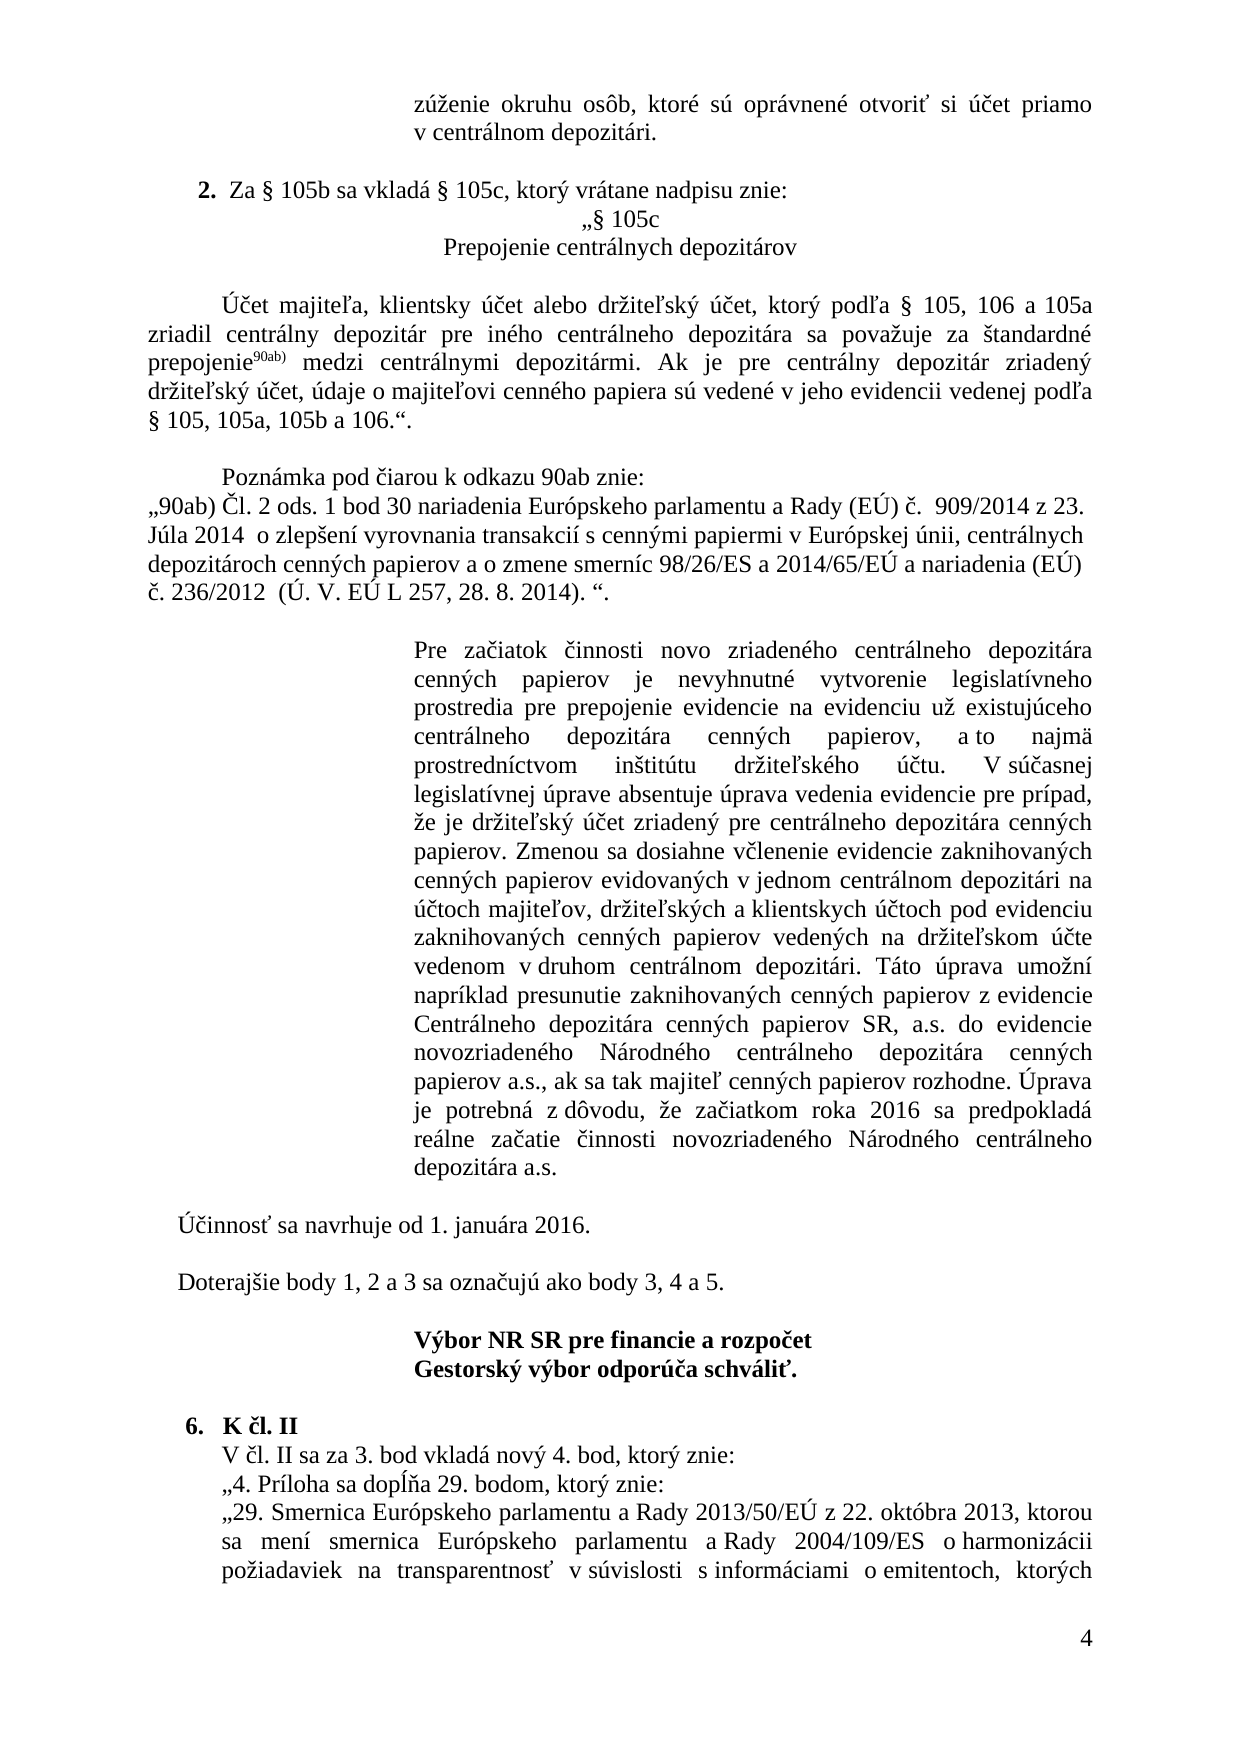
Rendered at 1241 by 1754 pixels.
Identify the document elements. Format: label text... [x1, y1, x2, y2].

text Výbor NR SR pre financie a rozpočet [413, 1325, 1093, 1354]
text V čl. II sa za 3. bod vkladá nový 4. bod, ktorý znie: [148, 1440, 1093, 1469]
text „4. Príloha sa dopĺňa 29. bodom, ktorý znie: [148, 1469, 1093, 1497]
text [221, 1497, 1093, 1584]
text Účinnosť sa navrhuje od 1. januára 2016. [148, 1210, 1093, 1239]
text Prepojenie centrálnych depozitárov [148, 232, 1093, 261]
text Doterajšie body 1, 2 a 3 sa označujú ako body 3, 4 a 5. [177, 1267, 1093, 1296]
text Pre začiatok činnosti novo zriadeného centrálneho depozitára cenných papierov je nevyhnutné vytvorenie legislatívneho prostredia pre prepojenie evidencie na evidenciu už existujúceho centrálneho depozitára cenných papierov, a to najmä prostredníctvom inštitútu držiteľského účtu. V súčasnej legislatívnej úprave absentuje úprava vedenia evidencie pre prípad, že je držiteľský účet zriadený pre centrálneho depozitára cenných papierov. Zmenou sa dosiahne včlenenie evidencie zaknihovaných cenných papierov evidovaných v jednom centrálnom depozitári na účtoch majiteľov, držiteľských a klientskych účtoch pod evidenciu zaknihovaných cenných papierov vedených na držiteľskom účte vedenom v druhom centrálnom depozitári. Táto úprava umožní napríklad presunutie zaknihovaných cenných papierov z evidencie Centrálneho depozitára cenných papierov SR, a.s. do evidencie novozriadeného Národného centrálneho depozitára cenných papierov a.s., ak sa tak majiteľ cenných papierov rozhodne. Úprava je potrebná z dôvodu, že začiatkom roka 2016 sa predpokladá reálne začatie činnosti novozriadeného Národného centrálneho depozitára a.s. [413, 635, 1093, 1181]
text „§ 105c [148, 204, 1093, 232]
text 2. Za § 105b sa vkladá § 105c, ktorý vrátane nadpisu znie: [148, 175, 1093, 204]
text Účet majiteľa, klientsky účet alebo držiteľský účet, ktorý podľa § 105, 106 a 105a zriadil centrálny depozitár pre iného centrálneho depozitára sa považuje za štandardné prepojenie90ab) medzi centrálnymi depozitármi. Ak je pre centrálny depozitár zriadený držiteľský účet, údaje o majiteľovi cenného papiera sú vedené v jeho evidencii vedenej podľa § 105, 105a, 105b a 106.“. [148, 290, 1093, 434]
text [413, 89, 1093, 146]
text „90ab) Čl. 2 ods. 1 bod 30 nariadenia Európskeho parlamentu a Rady (EÚ) č. 909/2014 z 23. Júla 2014 o zlepšení vyrovnania transakcií s cennými papiermi v Európskej únii, centrálnych depozitároch cenných papierov a o zmene smerníc 98/26/ES a 2014/65/EÚ a nariadenia (EÚ) č. 236/2012 (Ú. V. EÚ L 257, 28. 8. 2014). “. [148, 491, 1093, 606]
list K čl. II [185, 1411, 1093, 1440]
text Poznámka pod čiarou k odkazu 90ab znie: [148, 462, 1093, 491]
text Gestorský výbor odporúča schváliť. [340, 1354, 1093, 1382]
